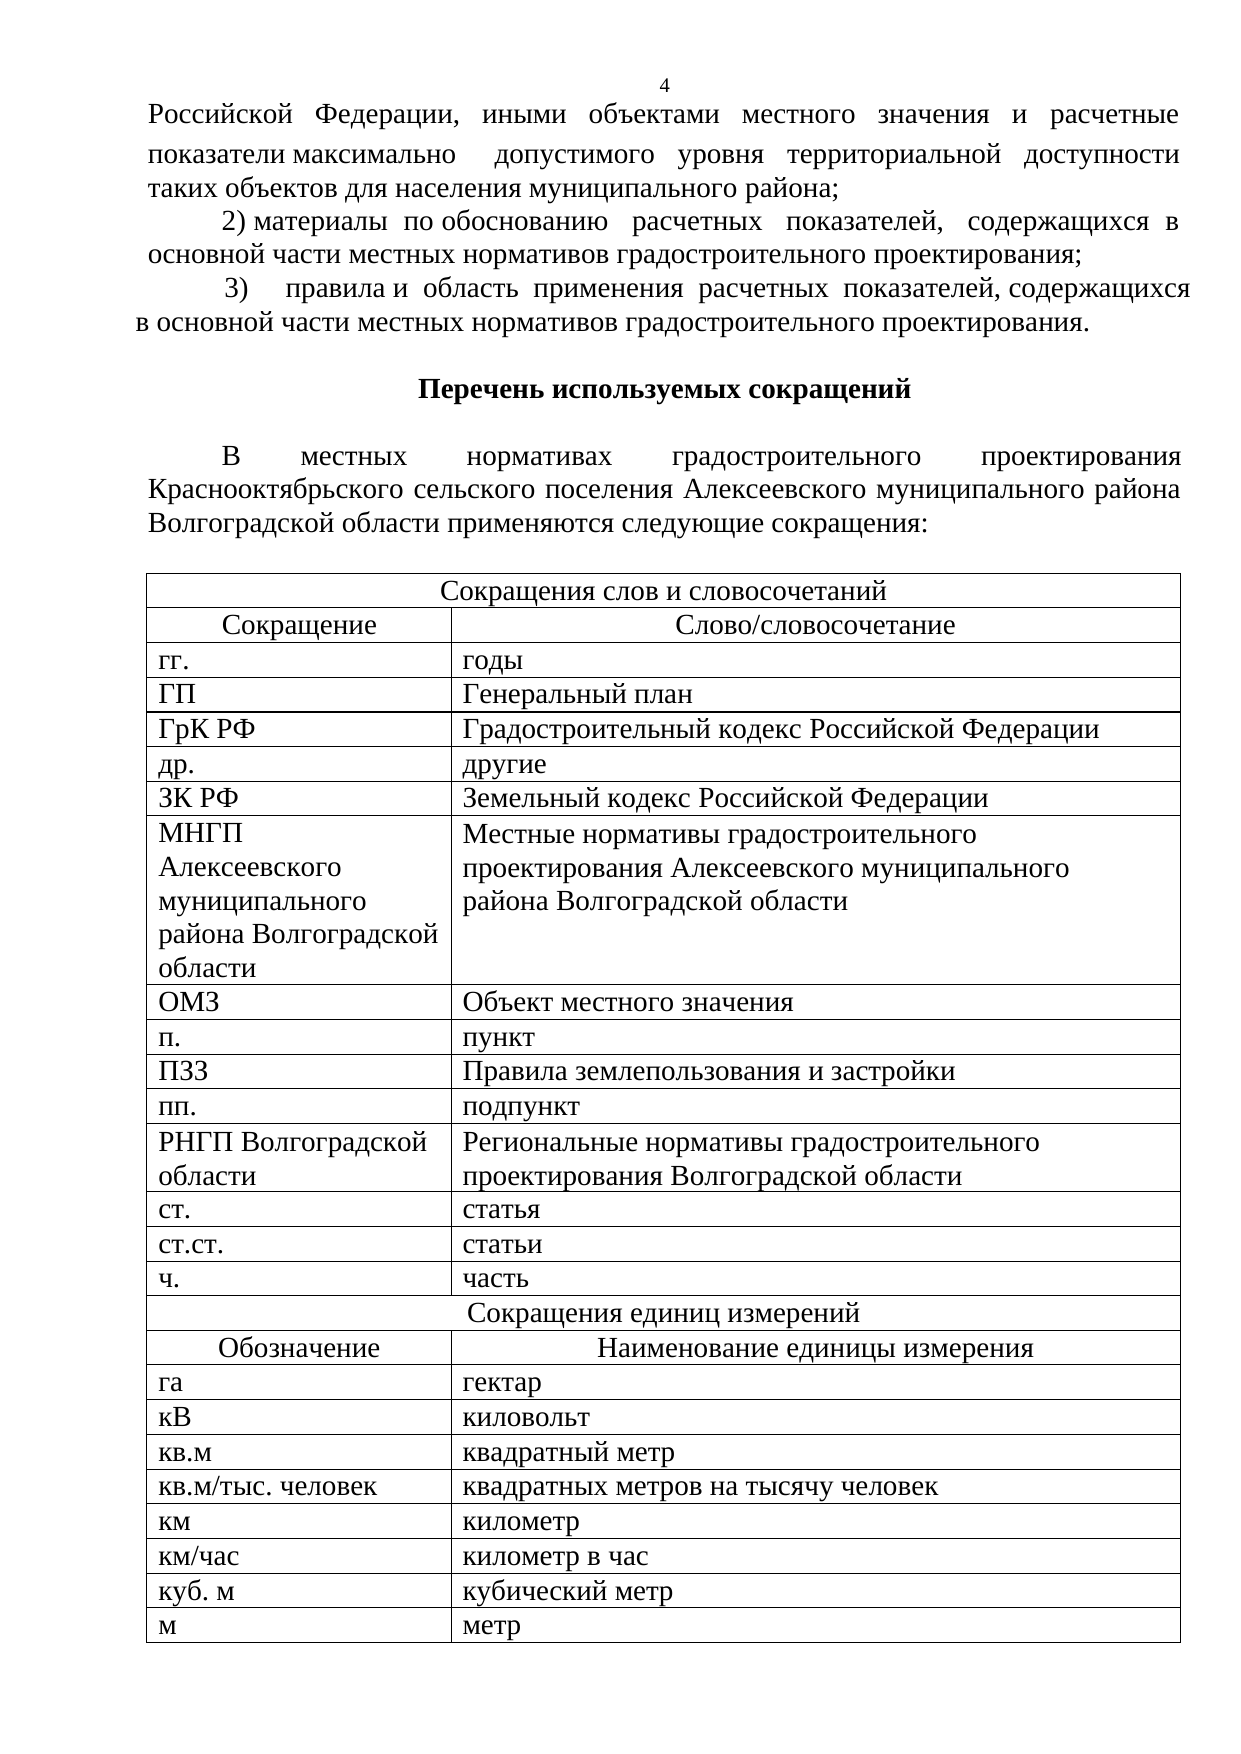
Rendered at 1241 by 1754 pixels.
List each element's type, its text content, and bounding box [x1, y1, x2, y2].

table_cell ПЗЗ [147, 1055, 451, 1088]
table_cell Слово/словосочетание [452, 608, 1180, 642]
table_cell статья [452, 1192, 1180, 1226]
table_cell Сокращения единиц измерений [147, 1296, 1180, 1330]
table_cell гг. [147, 643, 451, 677]
subtitle Перечень используемых сокращений [418, 371, 1181, 405]
table_cell куб. м [147, 1574, 451, 1607]
table_cell пп. [147, 1089, 451, 1123]
table_cell Наименование единицы измерения [452, 1331, 1180, 1364]
table_cell ГП [147, 678, 451, 711]
table_cell гектар [452, 1365, 1180, 1399]
table_cell ГрК РФ [147, 713, 451, 746]
table_cell м [147, 1608, 451, 1642]
table_cell ОМЗ [147, 985, 451, 1019]
table_cell километр [452, 1504, 1180, 1538]
table_cell ч. [147, 1262, 451, 1295]
table_cell другие [452, 747, 1180, 781]
table_cell Правила землепользования и застройки [452, 1055, 1180, 1088]
table_cell кв.м/тыс. человек [147, 1470, 451, 1503]
table_cell статьи [452, 1227, 1180, 1261]
table_cell РНГП Волгоградской области [147, 1124, 451, 1191]
table_cell пункт [452, 1020, 1180, 1053]
table_cell киловольт [452, 1400, 1180, 1434]
table_cell п. [147, 1020, 451, 1053]
table_cell га [147, 1365, 451, 1399]
list материалы по обоснованию расчетных показателей, содержащихся в основной части местных нормативов градостроительного проектирования; [148, 203, 1181, 270]
table_cell годы [452, 643, 1180, 677]
table_cell Местные нормативы градостроительного проектирования Алексеевского муниципального района Волгоградской области [452, 816, 1180, 984]
table_cell ЗК РФ [147, 782, 451, 815]
table_cell ст. [147, 1192, 451, 1226]
table_cell ст.ст. [147, 1227, 451, 1261]
table_cell квадратных метров на тысячу человек [452, 1470, 1180, 1503]
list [148, 96, 1184, 129]
table_cell кв.м [147, 1435, 451, 1468]
table_cell Региональные нормативы градостроительного проектирования Волгоградской области [452, 1124, 1180, 1191]
table_cell Сокращение [147, 608, 451, 642]
table_cell Обозначение [147, 1331, 451, 1364]
table_cell подпункт [452, 1089, 1180, 1123]
table_cell километр в час [452, 1539, 1180, 1573]
table_cell МНГП Алексеевского муниципального района Волгоградской области [147, 816, 451, 984]
text показатели максимально допустимого уровня территориальной доступности таких объектов для населения муниципального района; [148, 136, 1181, 203]
text В местных нормативах градостроительного проектирования Краснооктябрьского сельского поселения Алексеевского муниципального района Волгоградской области применяются следующие сокращения: [148, 438, 1182, 538]
table_cell км [147, 1504, 451, 1538]
list правила и область применения расчетных показателей, содержащихся в основной части местных нормативов градостроительного проектирования. [135, 270, 1198, 337]
table_cell квадратный метр [452, 1435, 1180, 1468]
table_cell Земельный кодекс Российской Федерации [452, 782, 1180, 815]
table_cell часть [452, 1262, 1180, 1295]
table_cell Генеральный план [452, 678, 1180, 711]
table_header Сокращения слов и словосочетаний [147, 574, 1180, 607]
table_cell метр [452, 1608, 1180, 1642]
table_cell км/час [147, 1539, 451, 1573]
table_cell др. [147, 747, 451, 781]
table_cell кВ [147, 1400, 451, 1434]
table_cell кубический метр [452, 1574, 1180, 1607]
table_cell Градостроительный кодекс Российской Федерации [452, 713, 1180, 746]
table_cell Объект местного значения [452, 985, 1180, 1019]
